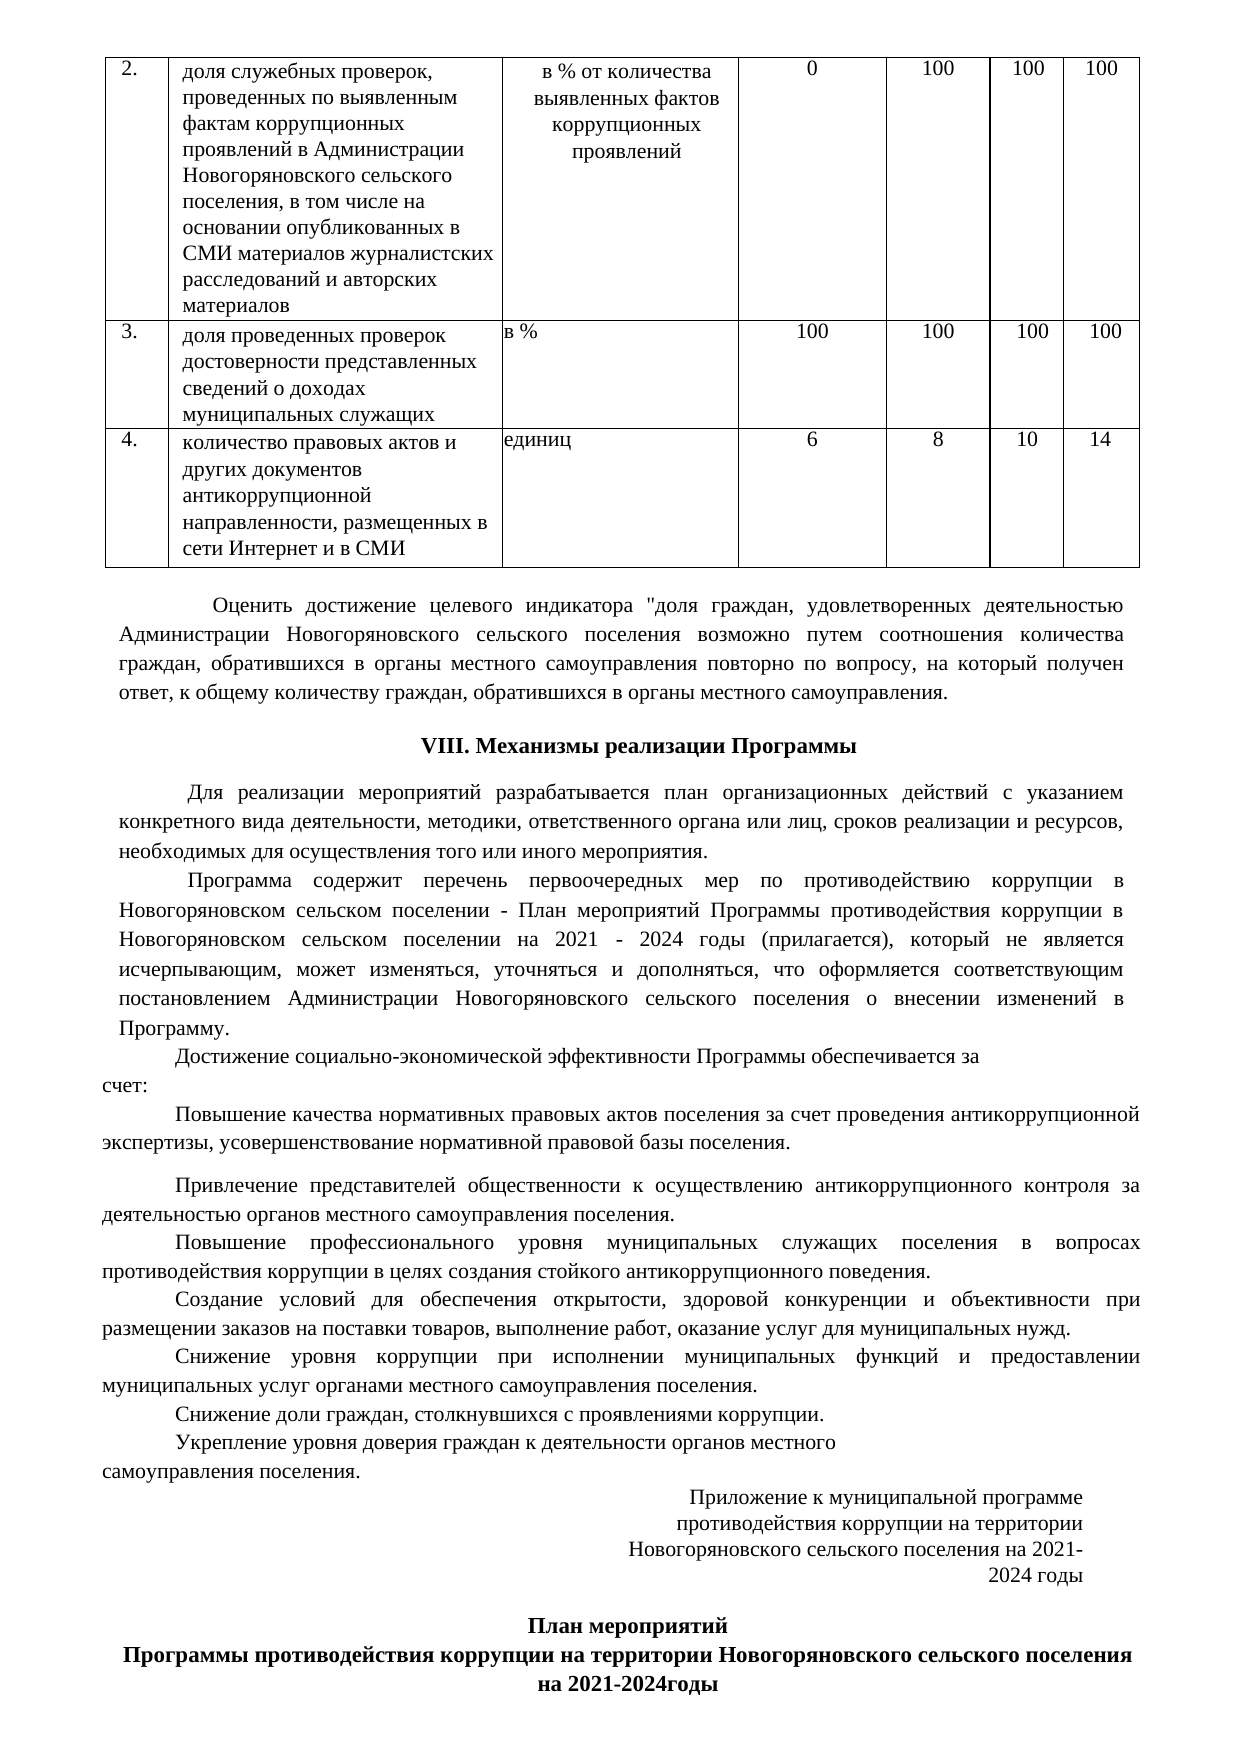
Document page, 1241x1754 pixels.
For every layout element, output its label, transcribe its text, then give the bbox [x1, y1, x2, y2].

text Снижение уровня коррупции при исполнении муниципальных функций и предоставлении муниципальных услуг органами местного самоуправления поселения. [102, 1341, 1141, 1398]
text Приложение к муниципальной программе противодействия коррупции на территории Новогоряновского сельского поселения на 2021-2024 годы [606, 1484, 1083, 1588]
text Программа содержит перечень первоочередных мер по противодействию коррупции в Новогоряновском сельском поселении - План мероприятий Программы противодействия коррупции в Новогоряновском сельском поселении на 2021 - 2024 годы (прилагается), который не является исчерпывающим, может изменяться, уточняться и дополняться, что оформляется соответствующим постановлением Администрации Новогоряновского сельского поселения о внесении изменений в Программу. [118, 864, 1125, 1041]
text Привлечение представителей общественности к осуществлению антикоррупционного контроля за деятельностью органов местного самоуправления поселения. [102, 1170, 1141, 1227]
text Достижение социально-экономической эффективности Программы обеспечивается за [102, 1041, 1143, 1070]
table_cell 10 [991, 429, 1063, 567]
table_cell единиц [503, 429, 738, 567]
table_cell 0 [739, 58, 886, 320]
text Снижение доли граждан, столкнувшихся с проявлениями коррупции. [102, 1398, 1143, 1427]
text План мероприятий [112, 1611, 1143, 1639]
table_cell 14 [1064, 429, 1139, 567]
table_cell 8 [887, 429, 989, 567]
table_cell 100 [887, 58, 989, 320]
text Программы противодействия коррупции на территории Новогоряновского сельского поселения на 2021-2024годы [112, 1639, 1143, 1697]
text Укрепление уровня доверия граждан к деятельности органов местного самоуправления поселения. [102, 1427, 968, 1484]
table_cell доля служебных проверок, проведенных по выявленным фактам коррупционных проявлений в Администрации Новогоряновского сельского поселения, в том числе на основании опубликованных в СМИ материалов журналистских расследований и авторских материалов [169, 58, 502, 320]
table_cell 100 [739, 321, 886, 428]
text Оценить достижение целевого индикатора "доля граждан, удовлетворенных деятельностью Администрации Новогоряновского сельского поселения возможно путем соотношения количества граждан, обратившихся в органы местного самоуправления повторно по вопросу, на который получен ответ, к общему количеству граждан, обратившихся в органы местного самоуправления. [118, 589, 1125, 705]
table_cell в % [503, 321, 738, 428]
table_cell 100 [991, 321, 1063, 428]
table_cell доля проведенных проверок достоверности представленных сведений о доходах муниципальных служащих [169, 321, 502, 428]
table_cell 3. [106, 321, 168, 428]
table_cell 100 [991, 58, 1063, 320]
text Повышение качества нормативных правовых актов поселения за счет проведения антикоррупционной экспертизы, усовершенствование нормативной правовой базы поселения. [102, 1098, 1141, 1155]
table_cell 100 [1064, 321, 1139, 428]
text счет: [102, 1070, 1143, 1098]
text VIII. Механизмы реализации Программы [421, 735, 1143, 758]
table_cell 2. [106, 58, 168, 320]
table_cell в % от количества выявленных фактов коррупционных проявлений [503, 58, 738, 320]
table_cell 100 [1064, 58, 1139, 320]
table_cell 4. [106, 429, 168, 567]
text Для реализации мероприятий разрабатывается план организационных действий с указанием конкретного вида деятельности, методики, ответственного органа или лиц, сроков реализации и ресурсов, необходимых для осуществления того или иного мероприятия. [118, 776, 1125, 864]
table_cell 100 [887, 321, 989, 428]
text Создание условий для обеспечения открытости, здоровой конкуренции и объективности при размещении заказов на поставки товаров, выполнение работ, оказание услуг для муниципальных нужд. [102, 1284, 1141, 1341]
text Повышение профессионального уровня муниципальных служащих поселения в вопросах противодействия коррупции в целях создания стойкого антикоррупционного поведения. [102, 1227, 1141, 1284]
table_cell количество правовых актов и других документов антикоррупционной направленности, размещенных в сети Интернет и в СМИ [169, 429, 502, 567]
table_cell 6 [739, 429, 886, 567]
